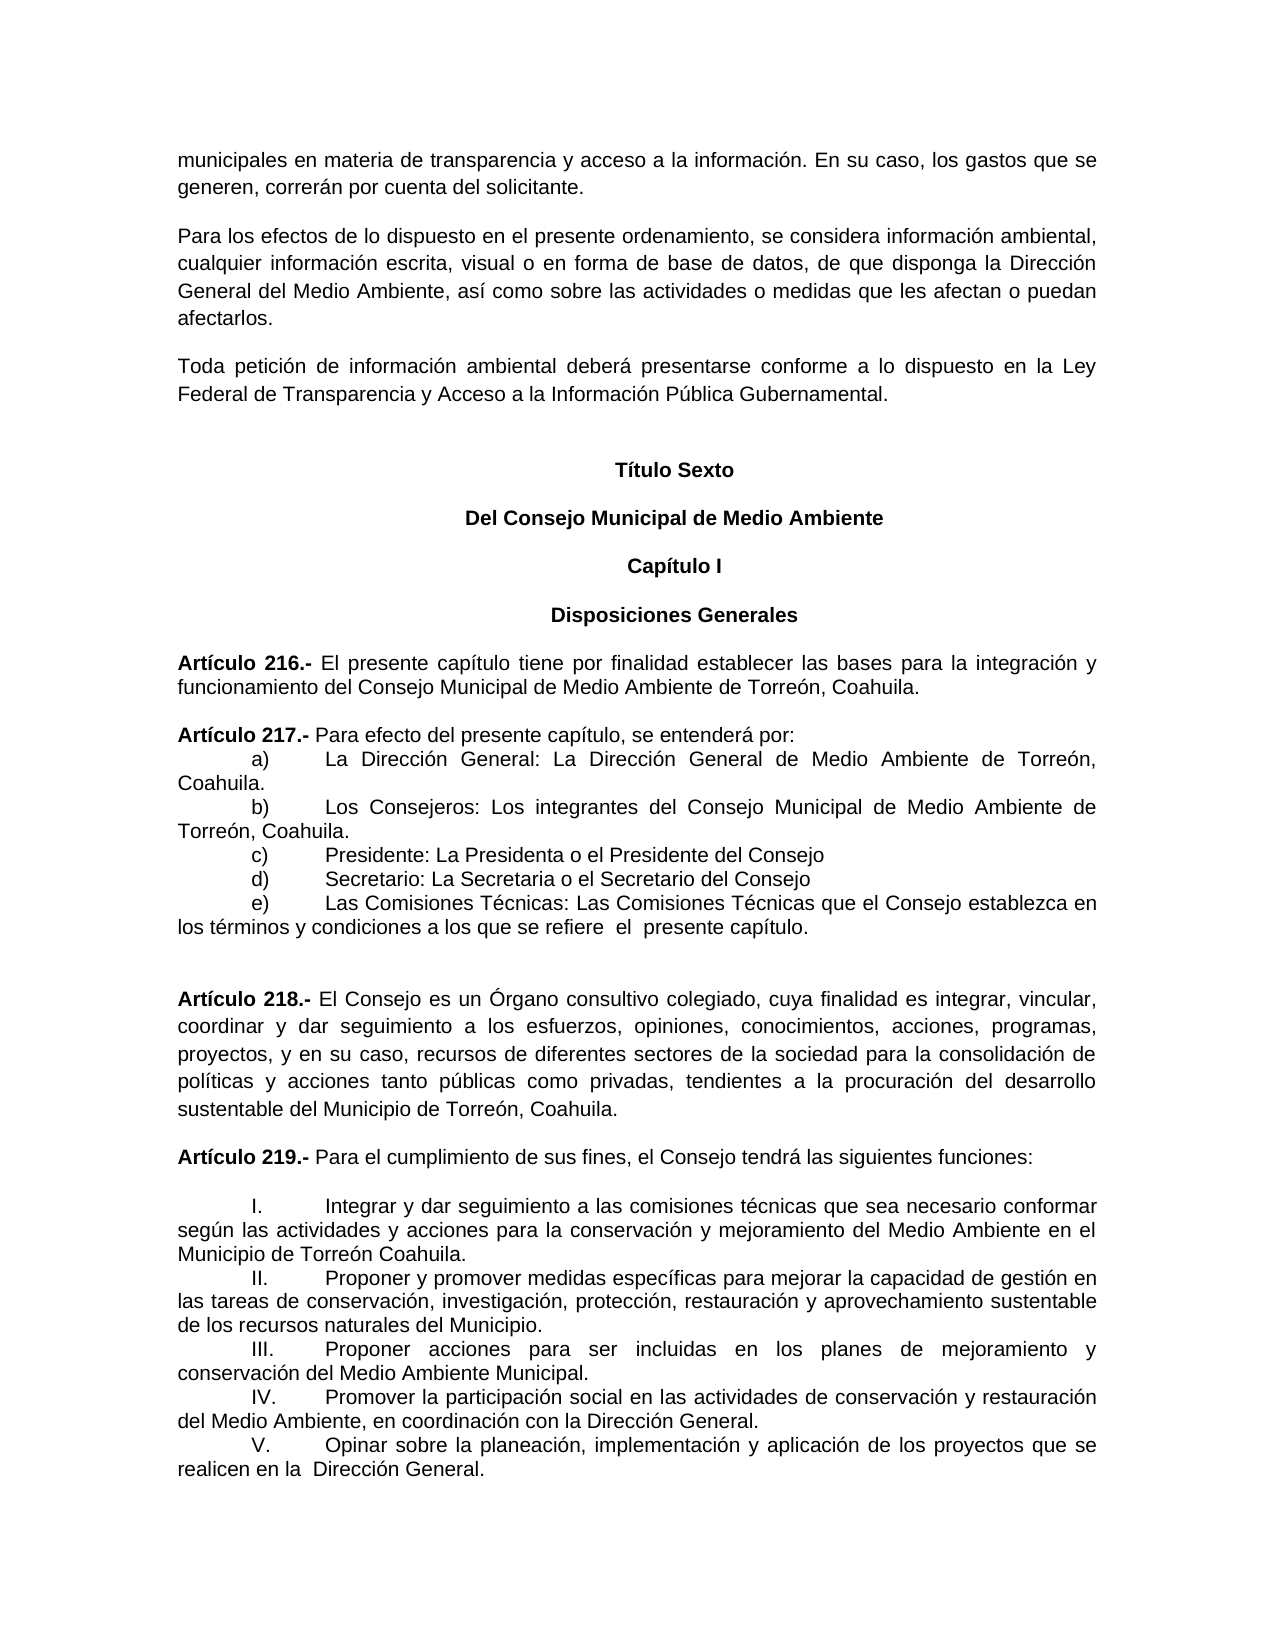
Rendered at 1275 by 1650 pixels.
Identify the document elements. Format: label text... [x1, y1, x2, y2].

list Las Comisiones Técnicas: Las Comisiones Técnicas que el Consejo establezca en los términos y condiciones a los que se refiere el presente capítulo. [177, 891, 1098, 938]
list Presidente: La Presidenta o el Presidente del Consejo [177, 843, 1098, 867]
text Disposiciones Generales [177, 603, 1098, 627]
list Proponer y promover medidas específicas para mejorar la capacidad de gestión en las tareas de conservación, investigación, protección, restauración y aprovechamiento sustentable de los recursos naturales del Municipio. [177, 1265, 1098, 1337]
list Integrar y dar seguimiento a las comisiones técnicas que sea necesario conformar según las actividades y acciones para la conservación y mejoramiento del Medio Ambiente en el Municipio de Torreón Coahuila. [177, 1193, 1098, 1265]
text Artículo 218.- El Consejo es un Órgano consultivo colegiado, cuya finalidad es integrar, vincular, coordinar y dar seguimiento a los esfuerzos, opiniones, conocimientos, acciones, programas, proyectos, y en su caso, recursos de diferentes sectores de la sociedad para la consolidación de políticas y acciones tanto públicas como privadas, tendientes a la procuración del desarrollo sustentable del Municipio de Torreón, Coahuila. [177, 987, 1098, 1121]
text Capítulo I [177, 554, 1098, 578]
text Artículo 216.- El presente capítulo tiene por finalidad establecer las bases para la integración y funcionamiento del Consejo Municipal de Medio Ambiente de Torreón, Coahuila. [177, 651, 1098, 699]
text Toda petición de información ambiental deberá presentarse conforme a lo dispuesto en la Ley Federal de Transparencia y Acceso a la Información Pública Gubernamental. [177, 354, 1098, 406]
list La Dirección General: La Dirección General de Medio Ambiente de Torreón, Coahuila. [177, 747, 1098, 795]
text Del Consejo Municipal de Medio Ambiente [177, 506, 1098, 530]
list Secretario: La Secretaria o el Secretario del Consejo [177, 867, 1098, 891]
text Título Sexto [177, 458, 1098, 482]
text Artículo 217.- Para efecto del presente capítulo, se entenderá por: [177, 723, 1098, 747]
text Para los efectos de lo dispuesto en el presente ordenamiento, se considera información ambiental, cualquier información escrita, visual o en forma de base de datos, de que disponga la Dirección General del Medio Ambiente, así como sobre las actividades o medidas que les afectan o puedan afectarlos. [177, 223, 1098, 330]
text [177, 148, 1098, 199]
list Los Consejeros: Los integrantes del Consejo Municipal de Medio Ambiente de Torreón, Coahuila. [177, 795, 1098, 843]
list Proponer acciones para ser incluidas en los planes de mejoramiento y conservación del Medio Ambiente Municipal. [177, 1337, 1098, 1385]
text Artículo 219.- Para el cumplimiento de sus fines, el Consejo tendrá las siguientes funciones: [177, 1145, 1098, 1169]
list Promover la participación social en las actividades de conservación y restauración del Medio Ambiente, en coordinación con la Dirección General. [177, 1385, 1098, 1433]
list Opinar sobre la planeación, implementación y aplicación de los proyectos que se realicen en la Dirección General. [177, 1433, 1098, 1481]
